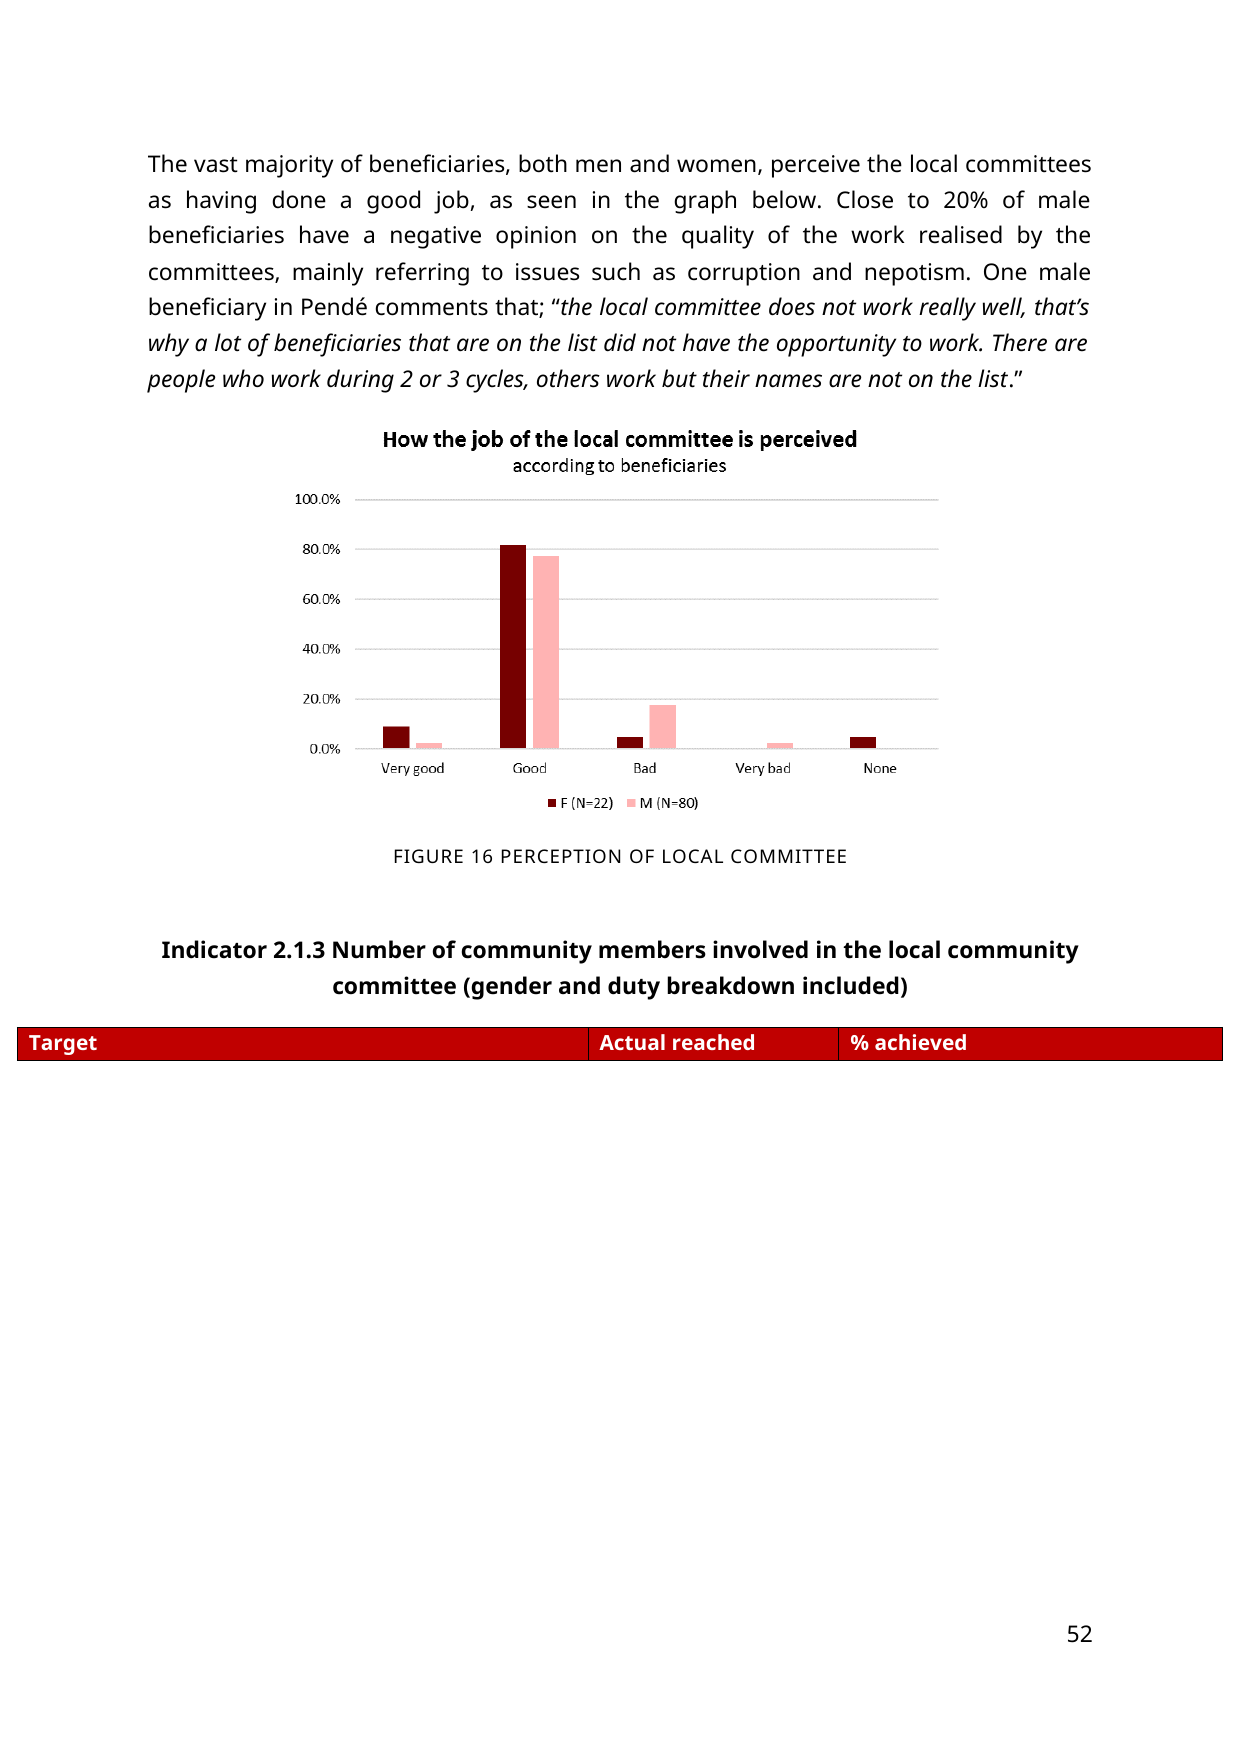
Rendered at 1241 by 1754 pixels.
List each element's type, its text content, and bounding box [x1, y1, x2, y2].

text The vast majority of beneficiaries, both men and women, perceive the local committees as having done a good job, as seen in the graph below. Close to 20% of male beneficiaries have a negative opinion on the quality of the work realised by the committees, mainly referring to issues such as corruption and nepotism. One male beneficiary in Pendé comments that; “the local committee does not work really well, that’s why a lot of beneficiaries that are on the list did not have the opportunity to work. There are people who work during 2 or 3 cycles, others work but their names are not on the list.” [148, 148, 1093, 394]
picture [283, 411, 957, 827]
table_header Target [18, 1028, 588, 1060]
text Indicator 2.1.3 Number of community members involved in the local community committee (gender and duty breakdown included) [148, 934, 1093, 1001]
table_header Actual reached [589, 1028, 838, 1060]
text Figure 16 Perception of Local committee [148, 844, 1093, 869]
table_header % achieved [839, 1028, 1222, 1060]
